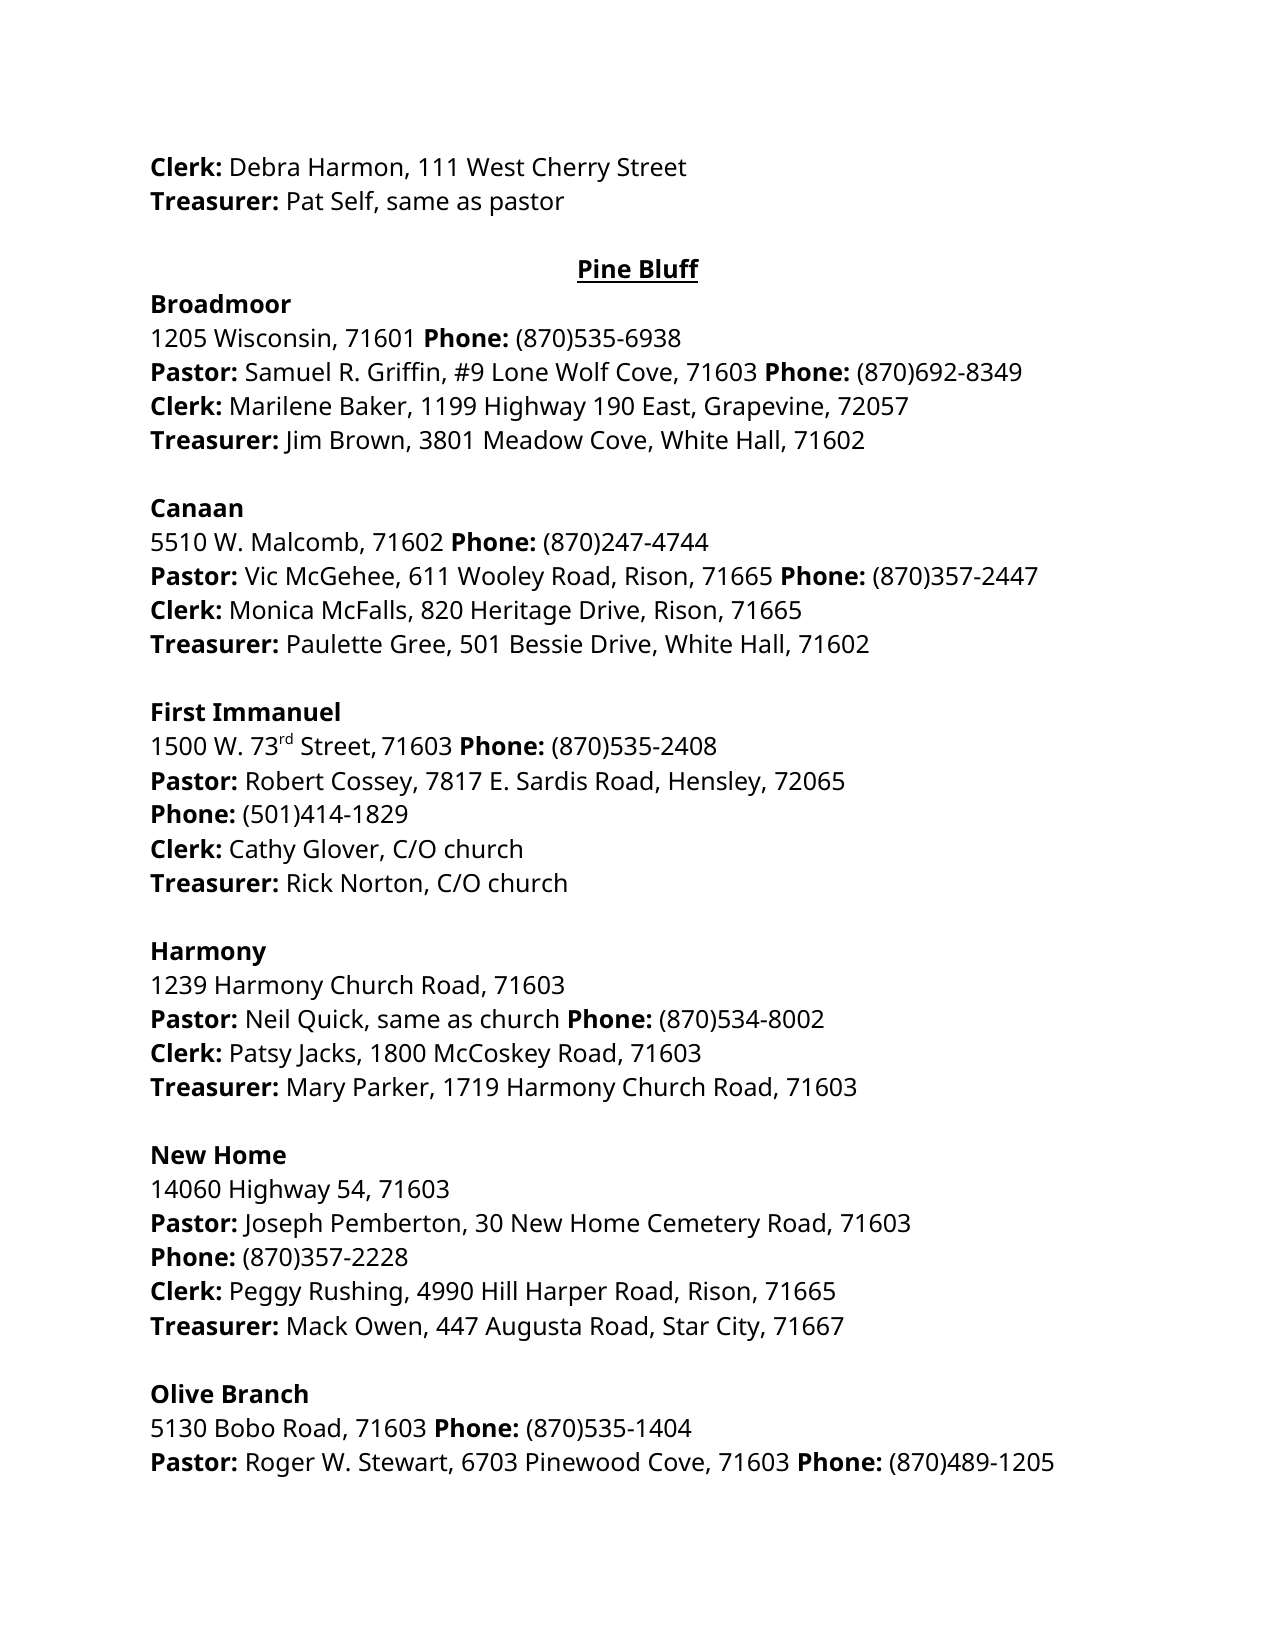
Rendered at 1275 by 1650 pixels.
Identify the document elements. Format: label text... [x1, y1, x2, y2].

text 5130 Bobo Road, 71603 Phone: (870)535-1404 [150, 1410, 1125, 1444]
text Treasurer: Mary Parker, 1719 Harmony Church Road, 71603 [150, 1070, 1125, 1104]
text First Immanuel [150, 695, 1125, 729]
text Pastor: Roger W. Stewart, 6703 Pinewood Cove, 71603 Phone: (870)489-1205 [150, 1444, 1125, 1478]
text New Home [150, 1138, 1125, 1172]
text Clerk: Debra Harmon, 111 West Cherry Street [150, 150, 1125, 184]
text Olive Branch [150, 1376, 1125, 1410]
text Clerk: Patsy Jacks, 1800 McCoskey Road, 71603 [150, 1036, 1125, 1070]
text Canaan [150, 491, 1125, 525]
text Pastor: Robert Cossey, 7817 E. Sardis Road, Hensley, 72065 [150, 763, 1125, 797]
text Pastor: Vic McGehee, 611 Wooley Road, Rison, 71665 Phone: (870)357-2447 [150, 559, 1125, 593]
text Clerk: Marilene Baker, 1199 Highway 190 East, Grapevine, 72057 [150, 388, 1125, 422]
text Treasurer: Mack Owen, 447 Augusta Road, Star City, 71667 [150, 1308, 1125, 1342]
text Treasurer: Jim Brown, 3801 Meadow Cove, White Hall, 71602 [150, 422, 1125, 457]
text Treasurer: Paulette Gree, 501 Bessie Drive, White Hall, 71602 [150, 627, 1125, 661]
text Harmony [150, 933, 1125, 967]
text Pine Bluff [150, 252, 1125, 286]
text 1500 W. 73rd Street, 71603 Phone: (870)535-2408 [150, 729, 1125, 763]
text Phone: (870)357-2228 [150, 1240, 1125, 1274]
text Clerk: Peggy Rushing, 4990 Hill Harper Road, Rison, 71665 [150, 1274, 1125, 1308]
text 5510 W. Malcomb, 71602 Phone: (870)247-4744 [150, 525, 1125, 559]
text Pastor: Samuel R. Griffin, #9 Lone Wolf Cove, 71603 Phone: (870)692-8349 [150, 354, 1125, 388]
text 14060 Highway 54, 71603 [150, 1172, 1125, 1206]
text Clerk: Monica McFalls, 820 Heritage Drive, Rison, 71665 [150, 593, 1125, 627]
text Treasurer: Rick Norton, C/O church [150, 865, 1125, 899]
text 1239 Harmony Church Road, 71603 [150, 967, 1125, 1002]
text Broadmoor [150, 286, 1125, 320]
text Phone: (501)414-1829 [150, 797, 1125, 831]
text Treasurer: Pat Self, same as pastor [150, 184, 1125, 218]
text 1205 Wisconsin, 71601 Phone: (870)535-6938 [150, 320, 1125, 354]
text Pastor: Joseph Pemberton, 30 New Home Cemetery Road, 71603 [150, 1206, 1125, 1240]
text Pastor: Neil Quick, same as church Phone: (870)534-8002 [150, 1002, 1125, 1036]
text Clerk: Cathy Glover, C/O church [150, 831, 1125, 865]
